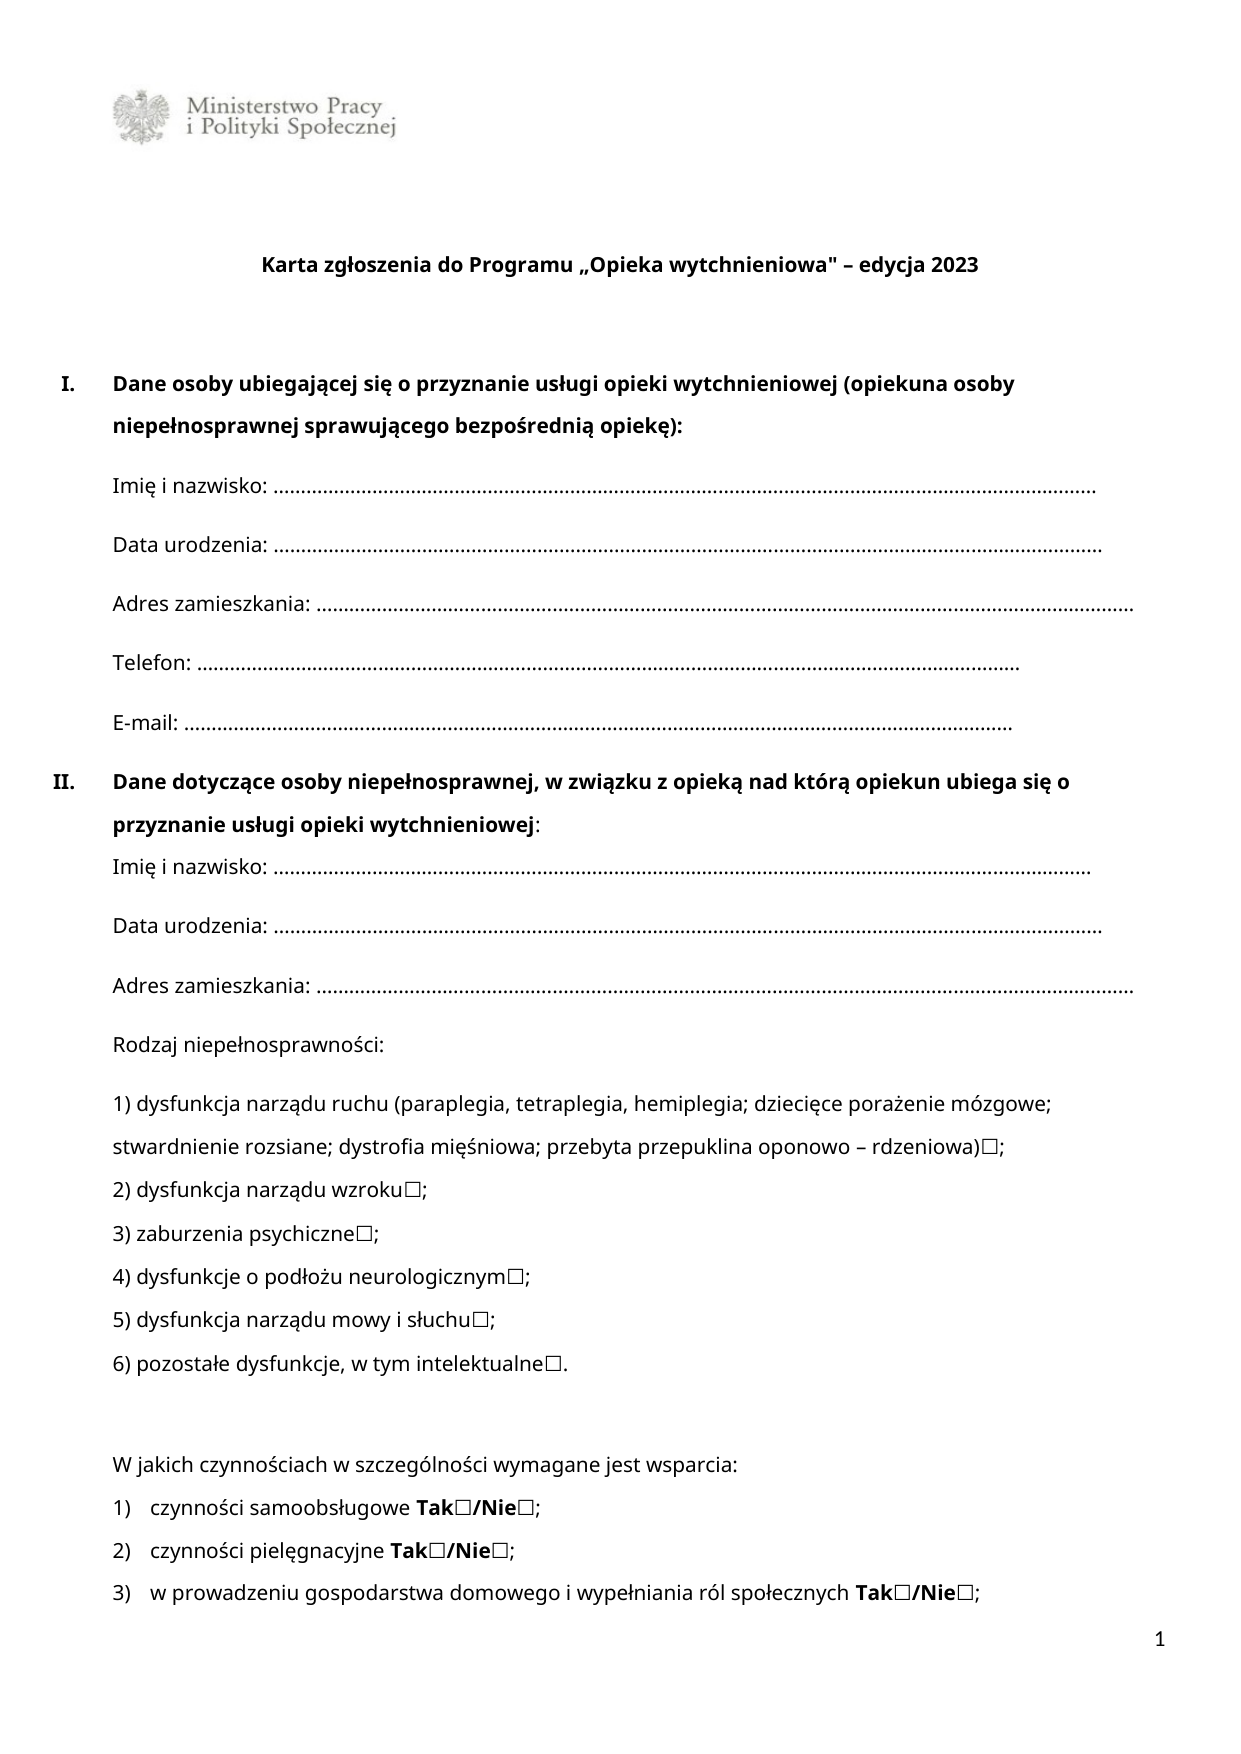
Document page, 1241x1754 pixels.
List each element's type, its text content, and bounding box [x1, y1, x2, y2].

text Adres zamieszkania: ……………………………………..…………………………………………………………………………………………… [112, 971, 1165, 999]
list Dane dotyczące osoby niepełnosprawnej, w związku z opieką nad którą opiekun ubiega się o przyznanie usługi opieki wytchnieniowej: [75, 767, 1165, 838]
text 3) zaburzenia psychiczne; [112, 1219, 1165, 1247]
text 6) pozostałe dysfunkcje, w tym intelektualne. [112, 1349, 1165, 1377]
text Imię i nazwisko: …………………………………………..……………………………………………………………………………………… [112, 852, 1165, 881]
text 4) dysfunkcje o podłożu neurologicznym; [112, 1262, 1165, 1290]
list w prowadzeniu gospodarstwa domowego i wypełniania ról społecznych Tak/Nie; [112, 1578, 1165, 1607]
list Dane osoby ubiegającej się o przyznanie usługi opieki wytchnieniowej (opiekuna osoby niepełnosprawnej sprawującego bezpośrednią opiekę): [75, 369, 1165, 440]
text Telefon: …………………………………………………………………………………………………………………………………… [112, 648, 1165, 677]
picture [103, 59, 430, 178]
list czynności samoobsługowe Tak/Nie; [112, 1493, 1165, 1522]
text Data urodzenia: ………………………………………….………………………………………………………………………………………… [112, 530, 1165, 558]
text 5) dysfunkcja narządu mowy i słuchu; [112, 1305, 1165, 1334]
text Adres zamieszkania: ……………………………………..…………………………………………………………………………………………… [112, 589, 1165, 618]
list czynności pielęgnacyjne Tak/Nie; [112, 1536, 1165, 1564]
text Data urodzenia: ………………………………………….………………………………………………………………………………………… [112, 912, 1165, 940]
text Karta zgłoszenia do Programu „Opieka wytchnieniowa" – edycja 2023 [75, 250, 1165, 279]
text Rodzaj niepełnosprawności: [112, 1030, 1165, 1058]
text 2) dysfunkcja narządu wzroku; [112, 1175, 1165, 1204]
text E-mail: ………………………………………………….………………………………………………………………………………… [112, 708, 1165, 736]
text 1) dysfunkcja narządu ruchu (paraplegia, tetraplegia, hemiplegia; dziecięce porażenie mózgowe; stwardnienie rozsiane; dystrofia mięśniowa; przebyta przepuklina oponowo – rdzeniowa); [112, 1089, 1165, 1160]
text Imię i nazwisko: …………………………………………………………………………………………………………………………………… [112, 471, 1165, 499]
list W jakich czynnościach w szczególności wymagane jest wsparcia: [112, 1451, 1165, 1479]
